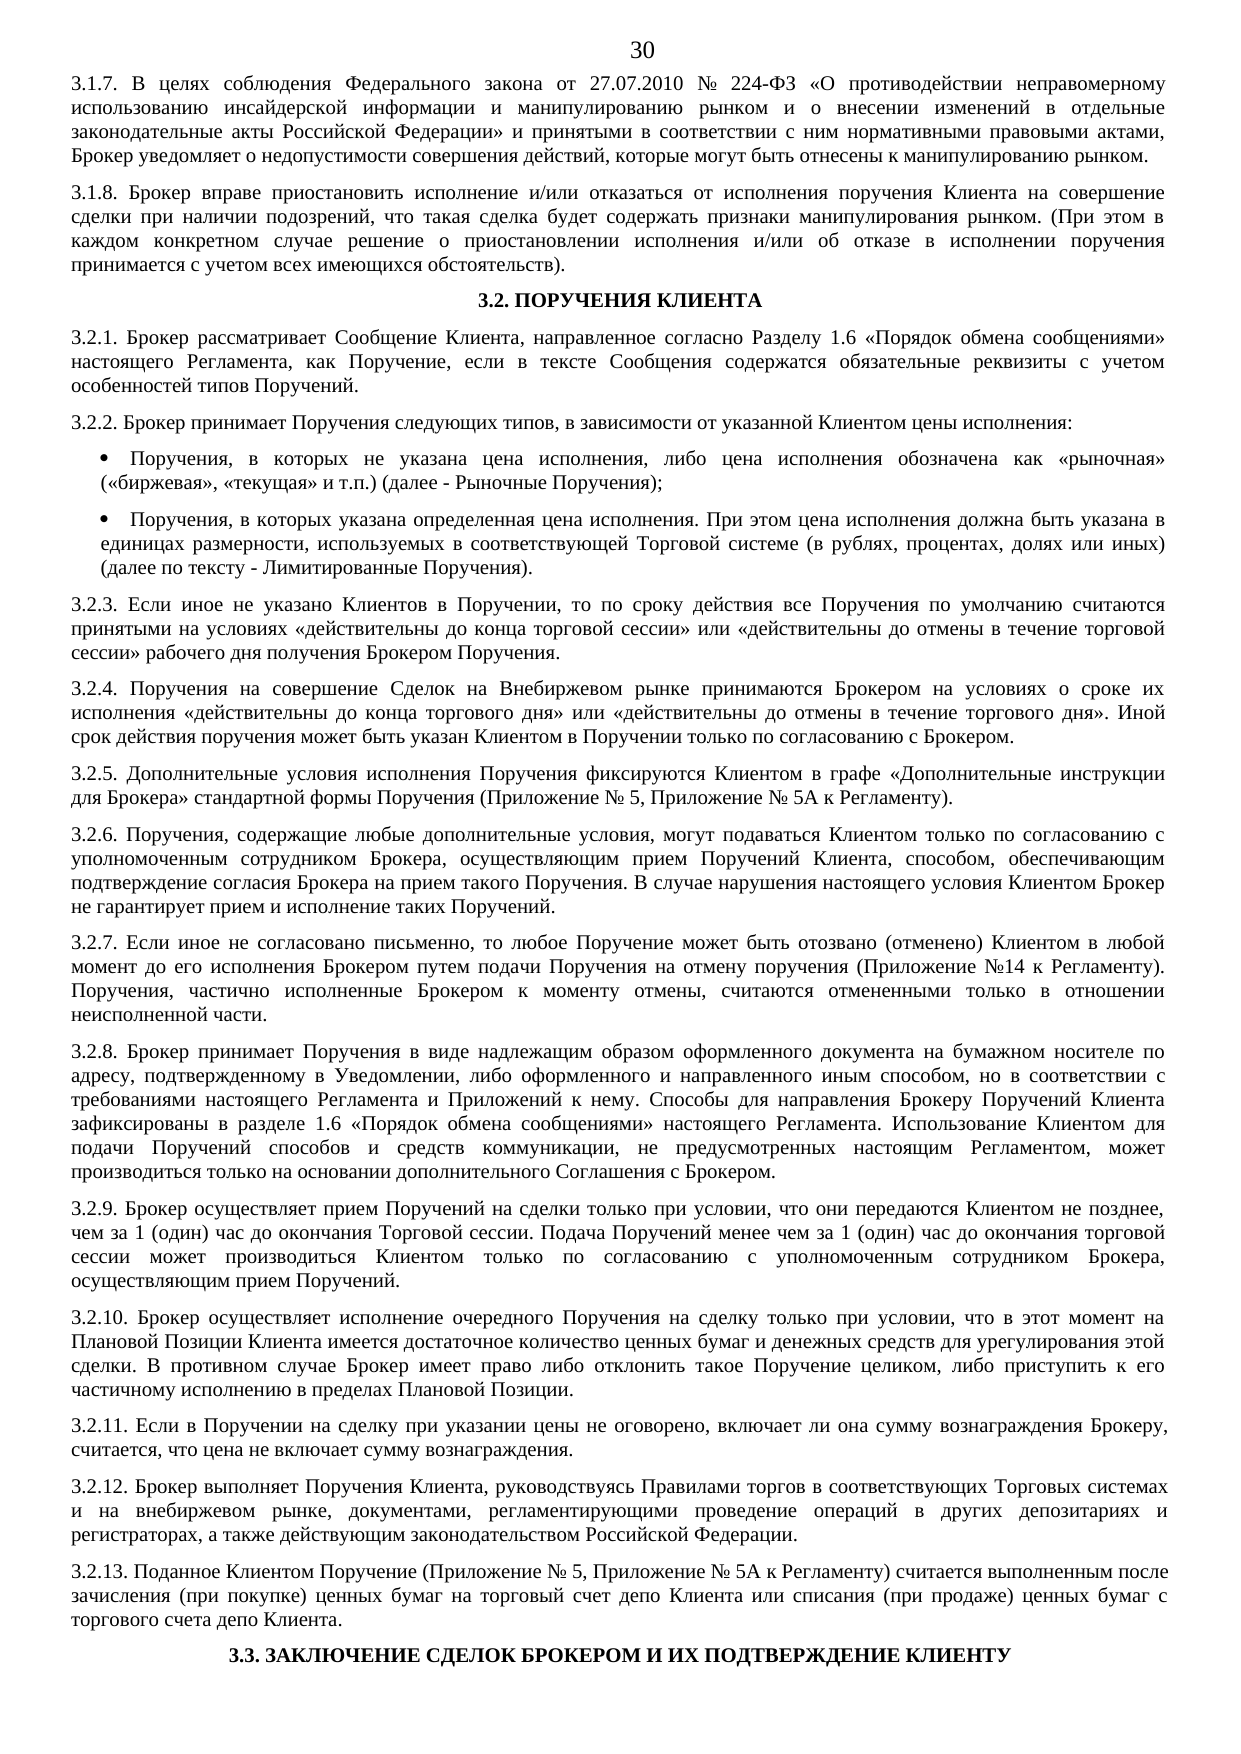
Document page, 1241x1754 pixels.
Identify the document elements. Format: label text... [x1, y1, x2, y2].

text 3.2.9. Брокер осуществляет прием Поручений на сделки только при условии, что они передаются Клиентом не позднее, чем за 1 (один) час до окончания Торговой сессии. Подача Поручений менее чем за 1 (один) час до окончания торговой сессии может производиться Клиентом только по согласованию с уполномоченным сотрудником Брокера, осуществляющим прием Поручений. [71, 1196, 1166, 1292]
text 3.3. ЗАКЛЮЧЕНИЕ СДЕЛОК БРОКЕРОМ И ИХ ПОДТВЕРЖДЕНИЕ КЛИЕНТУ [71, 1643, 1169, 1667]
text 3.2.1. Брокер рассматривает Сообщение Клиента, направленное согласно Разделу 1.6 «Порядок обмена сообщениями» настоящего Регламента, как Поручение, если в тексте Сообщения содержатся обязательные реквизиты с учетом особенностей типов Поручений. [71, 325, 1166, 397]
text 3.2. ПОРУЧЕНИЯ КЛИЕНТА [71, 288, 1169, 312]
subtitle Поручения, в которых указана определенная цена исполнения. При этом цена исполнения должна быть указана в единицах размерности, используемых в соответствующей Торговой системе (в рублях, процентах, долях или иных) (далее по тексту - Лимитированные Поручения). [100, 507, 1166, 579]
subtitle 3.2.11. Если в Поручении на сделку при указании цены не оговорено, включает ли она сумму вознаграждения Брокеру, считается, что цена не включает сумму вознаграждения. [71, 1413, 1169, 1461]
text 3.2.4. Поручения на совершение Сделок на Внебиржевом рынке принимаются Брокером на условиях о сроке их исполнения «действительны до конца торгового дня» или «действительны до отмены в течение торгового дня». Иной срок действия поручения может быть указан Клиентом в Поручении только по согласованию с Брокером. [71, 676, 1166, 748]
subtitle Поручения, в которых не указана цена исполнения, либо цена исполнения обозначена как «рыночная» («биржевая», «текущая» и т.п.) (далее - Рыночные Поручения); [100, 446, 1166, 494]
text 3.2.3. Если иное не указано Клиентов в Поручении, то по сроку действия все Поручения по умолчанию считаются принятыми на условиях «действительны до конца торговой сессии» или «действительны до отмены в течение торговой сессии» рабочего дня получения Брокером Поручения. [71, 591, 1166, 664]
text 3.2.6. Поручения, содержащие любые дополнительные условия, могут подаваться Клиентом только по согласованию с уполномоченным сотрудником Брокера, осуществляющим прием Поручений Клиента, способом, обеспечивающим подтверждение согласия Брокера на прием такого Поручения. В случае нарушения настоящего условия Клиентом Брокер не гарантирует прием и исполнение таких Поручений. [71, 821, 1166, 918]
text 3.1.7. В целях соблюдения Федерального закона от 27.07.2010 № 224-ФЗ «О противодействии неправомерному использованию инсайдерской информации и манипулированию рынком и о внесении изменений в отдельные законодательные акты Российской Федерации» и принятыми в соответствии с ним нормативными правовыми актами, Брокер уведомляет о недопустимости совершения действий, которые могут быть отнесены к манипулированию рынком. [71, 71, 1166, 167]
subtitle 3.2.13. Поданное Клиентом Поручение (Приложение № 5, Приложение № 5А к Регламенту) считается выполненным после зачисления (при покупке) ценных бумаг на торговый счет депо Клиента или списания (при продаже) ценных бумаг с торгового счета депо Клиента. [71, 1559, 1169, 1631]
text 3.2.7. Если иное не согласовано письменно, то любое Поручение может быть отозвано (отменено) Клиентом в любой момент до его исполнения Брокером путем подачи Поручения на отмену поручения (Приложение №14 к Регламенту). Поручения, частично исполненные Брокером к моменту отмены, считаются отмененными только в отношении неисполненной части. [71, 930, 1166, 1026]
text 3.1.8. Брокер вправе приостановить исполнение и/или отказаться от исполнения поручения Клиента на совершение сделки при наличии подозрений, что такая сделка будет содержать признаки манипулирования рынком. (При этом в каждом конкретном случае решение о приостановлении исполнения и/или об отказе в исполнении поручения принимается с учетом всех имеющихся обстоятельств). [71, 179, 1166, 276]
text 3.2.8. Брокер принимает Поручения в виде надлежащим образом оформленного документа на бумажном носителе по адресу, подтвержденному в Уведомлении, либо оформленного и направленного иным способом, но в соответствии с требованиями настоящего Регламента и Приложений к нему. Способы для направления Брокеру Поручений Клиента зафиксированы в разделе 1.6 «Порядок обмена сообщениями» настоящего Регламента. Использование Клиентом для подачи Поручений способов и средств коммуникации, не предусмотренных настоящим Регламентом, может производиться только на основании дополнительного Соглашения с Брокером. [71, 1039, 1166, 1183]
text 3.2.2. Брокер принимает Поручения следующих типов, в зависимости от указанной Клиентом цены исполнения: [71, 409, 1166, 434]
text 3.2.10. Брокер осуществляет исполнение очередного Поручения на сделку только при условии, что в этот момент на Плановой Позиции Клиента имеется достаточное количество ценных бумаг и денежных средств для урегулирования этой сделки. В противном случае Брокер имеет право либо отклонить такое Поручение целиком, либо приступить к его частичному исполнению в пределах Плановой Позиции. [71, 1304, 1166, 1401]
subtitle 3.2.12. Брокер выполняет Поручения Клиента, руководствуясь Правилами торгов в соответствующих Торговых системах и на внебиржевом рынке, документами, регламентирующими проведение операций в других депозитариях и регистраторах, а также действующим законодательством Российской Федерации. [71, 1474, 1169, 1546]
text 3.2.5. Дополнительные условия исполнения Поручения фиксируются Клиентом в графе «Дополнительные инструкции для Брокера» стандартной формы Поручения (Приложение № 5, Приложение № 5А к Регламенту). [71, 761, 1166, 809]
